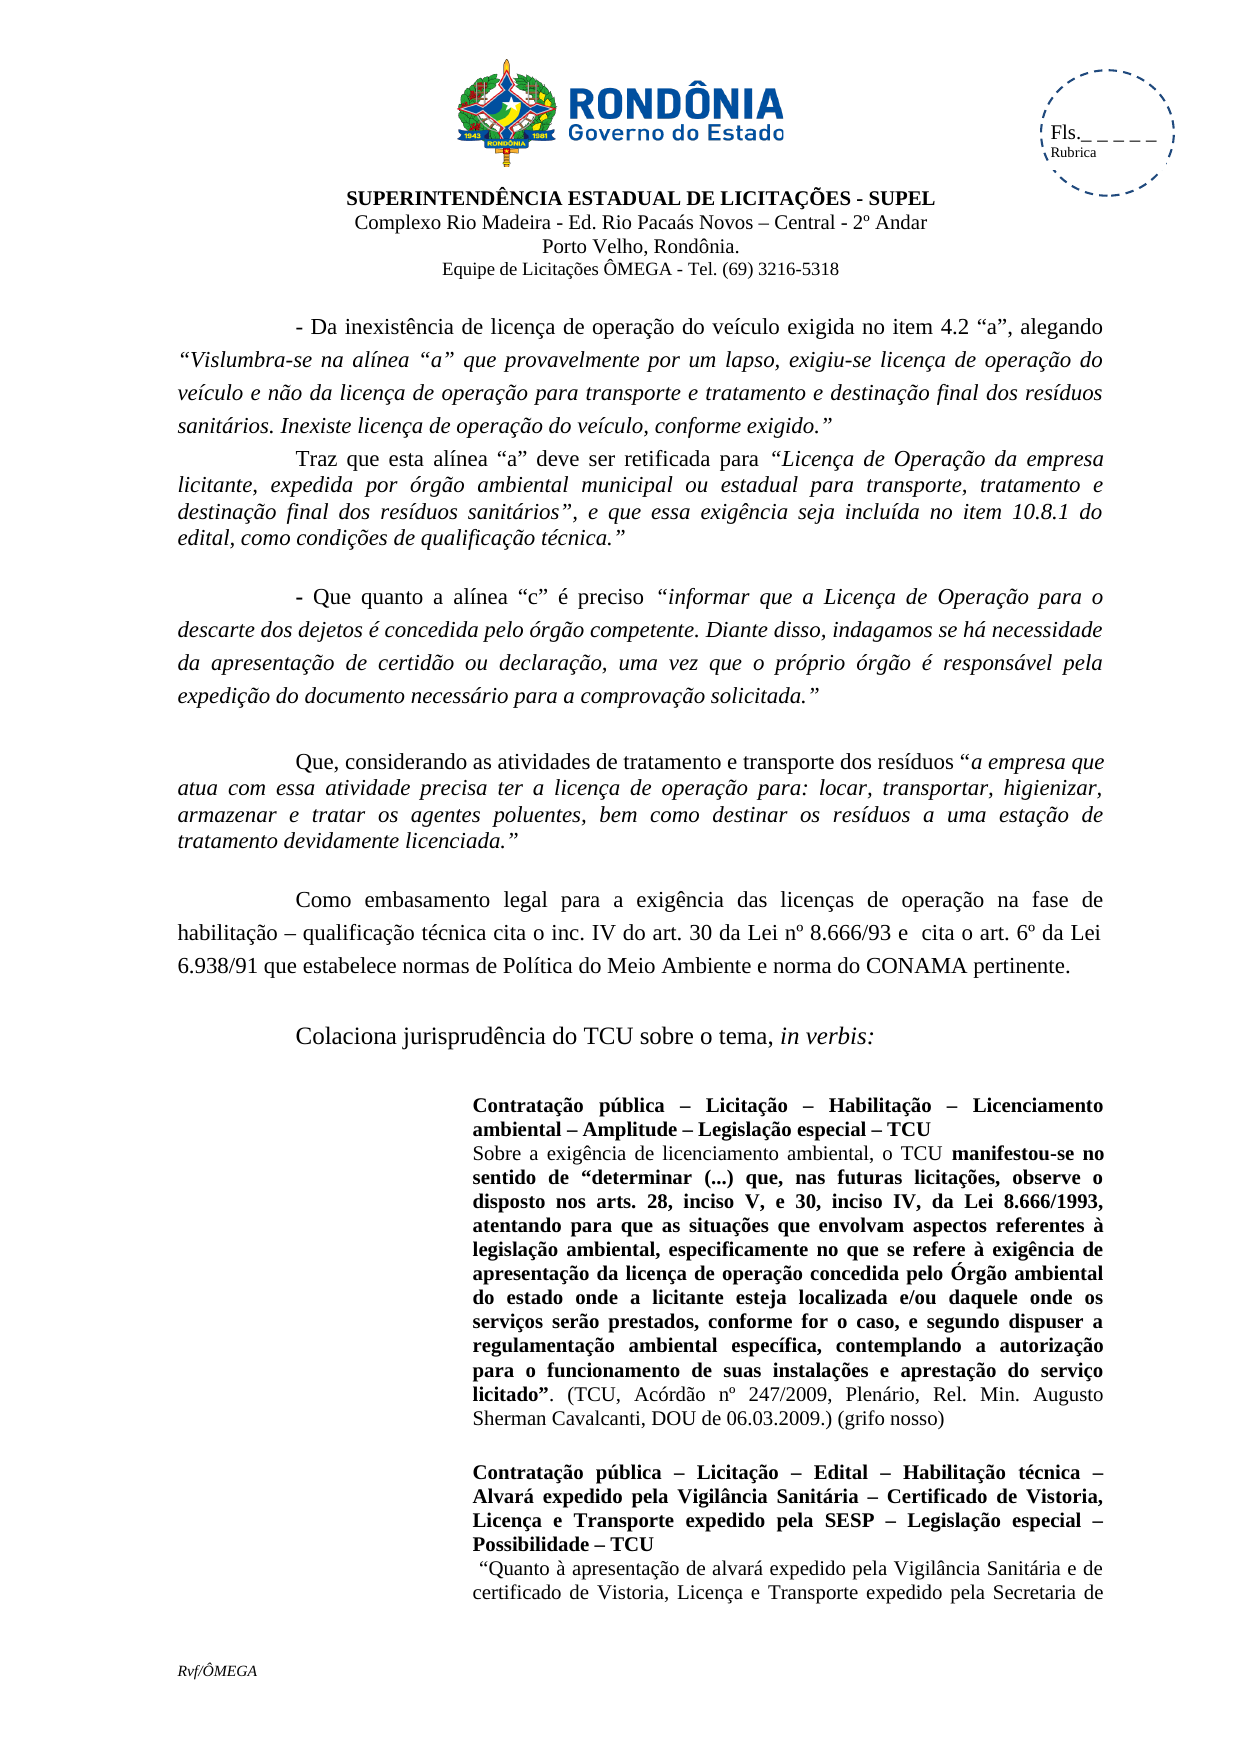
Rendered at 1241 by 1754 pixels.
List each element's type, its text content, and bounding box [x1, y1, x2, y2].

text Contratação pública – Licitação – Habilitação – Licenciamento ambiental – Amplitude – Legislação especial – TCU [472, 1093, 1104, 1141]
text Sobre a exigência de licenciamento ambiental, o TCU manifestou-se no sentido de “determinar (...) que, nas futuras licitações, observe o disposto nos arts. 28, inciso V, e 30, inciso IV, da Lei 8.666/1993, atentando para que as situações que envolvam aspectos referentes à legislação ambiental, especificamente no que se refere à exigência de apresentação da licença de operação concedida pelo Órgão ambiental do estado onde a licitante esteja localizada e/ou daquele onde os serviços serão prestados, conforme for o caso, e segundo dispuser a regulamentação ambiental específica, contemplando a autorização para o funcionamento de suas instalações e aprestação do serviço licitado”. (TCU, Acórdão nº 247/2009, Plenário, Rel. Min. Augusto Sherman Cavalcanti, DOU de 06.03.2009.) (grifo nosso) [472, 1141, 1104, 1430]
text Traz que esta alínea “a” deve ser retificada para “Licença de Operação da empresa licitante, expedida por órgão ambiental municipal ou estadual para transporte, tratamento e destinação final dos resíduos sanitários”, e que essa exigência seja incluída no item 10.8.1 do edital, como condições de qualificação técnica.” [177, 445, 1104, 550]
list - Da inexistência de licença de operação do veículo exigida no item 4.2 “a”, alegando “Vislumbra-se na alínea “a” que provavelmente por um lapso, exigiu-se licença de operação do veículo e não da licença de operação para transporte e tratamento e destinação final dos resíduos sanitários. Inexiste licença de operação do veículo, conforme exigido.” [177, 313, 1104, 438]
picture [456, 59, 784, 167]
list Colaciona jurisprudência do TCU sobre o tema, in verbis: [177, 1021, 1104, 1050]
text Que, considerando as atividades de tratamento e transporte dos resíduos “a empresa que atua com essa atividade precisa ter a licença de operação para: locar, transportar, higienizar, armazenar e tratar os agentes poluentes, bem como destinar os resíduos a uma estação de tratamento devidamente licenciada.” [177, 748, 1104, 853]
text Contratação pública – Licitação – Edital – Habilitação técnica – Alvará expedido pela Vigilância Sanitária – Certificado de Vistoria, Licença e Transporte expedido pela SESP – Legislação especial – Possibilidade – TCU [472, 1460, 1104, 1556]
list Como embasamento legal para a exigência das licenças de operação na fase de habilitação – qualificação técnica cita o inc. IV do art. 30 da Lei nº 8.666/93 e cita o art. 6º da Lei 6.938/91 que estabelece normas de Política do Meio Ambiente e norma do CONAMA pertinente. [177, 886, 1104, 978]
list - Que quanto a alínea “c” é preciso “informar que a Licença de Operação para o descarte dos dejetos é concedida pelo órgão competente. Diante disso, indagamos se há necessidade da apresentação de certidão ou declaração, uma vez que o próprio órgão é responsável pela expedição do documento necessário para a comprovação solicitada.” [177, 583, 1104, 708]
